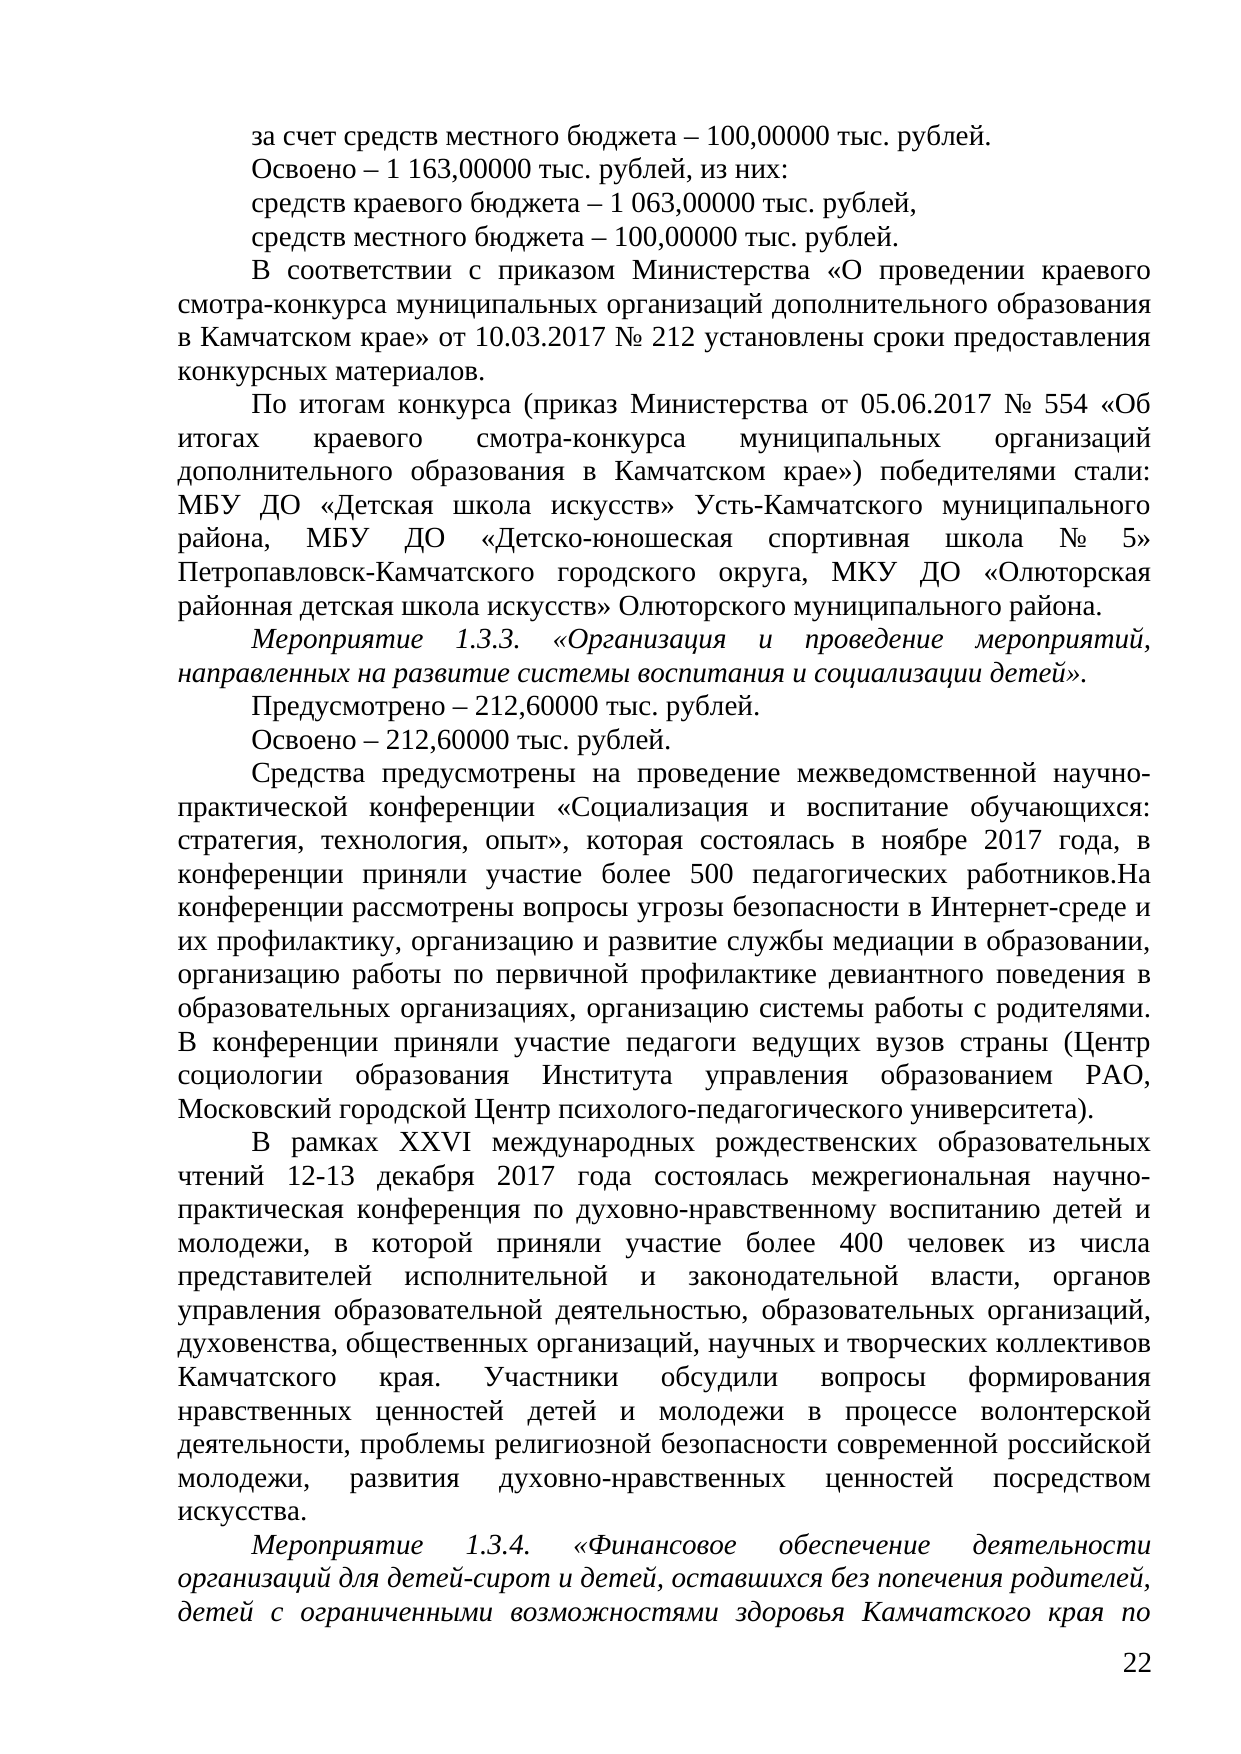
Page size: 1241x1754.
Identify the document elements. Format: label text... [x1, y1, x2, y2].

text за счет средств местного бюджета – 100,00000 тыс. рублей. [177, 118, 1152, 152]
text В рамках XXVI международных рождественских образовательных чтений 12-13 декабря 2017 года состоялась межрегиональная научно-практическая конференция по духовно-нравственному воспитанию детей и молодежи, в которой приняли участие более 400 человек из числа представителей исполнительной и законодательной власти, органов управления образовательной деятельностью, образовательных организаций, духовенства, общественных организаций, научных и творческих коллективов Камчатского края. Участники обсудили вопросы формирования нравственных ценностей детей и молодежи в процессе волонтерской деятельности, проблемы религиозной безопасности современной российской молодежи, развития духовно-нравственных ценностей посредством искусства. [177, 1124, 1152, 1527]
text Предусмотрено – 212,60000 тыс. рублей. [177, 688, 1152, 722]
text Освоено – 1 163,00000 тыс. рублей, из них: [177, 152, 1152, 185]
text Средства предусмотрены на проведение межведомственной научно-практической конференции «Социализация и воспитание обучающихся: стратегия, технология, опыт», которая состоялась в ноябре 2017 года, в конференции приняли участие более 500 педагогических работников.На конференции рассмотрены вопросы угрозы безопасности в Интернет-среде и их профилактику, организацию и развитие службы медиации в образовании, организацию работы по первичной профилактике девиантного поведения в образовательных организациях, организацию системы работы с родителями. В конференции приняли участие педагоги ведущих вузов страны (Центр социологии образования Института управления образованием РАО, Московский городской Центр психолого-педагогического университета). [177, 755, 1152, 1124]
text средств краевого бюджета – 1 063,00000 тыс. рублей, [177, 185, 1152, 219]
text Освоено – 212,60000 тыс. рублей. [177, 722, 1152, 755]
text средств местного бюджета – 100,00000 тыс. рублей. [177, 219, 1152, 252]
text В соответствии с приказом Министерства «О проведении краевого смотра-конкурса муниципальных организаций дополнительного образования в Камчатском крае» от 10.03.2017 № 212 установлены сроки предоставления конкурсных материалов. [177, 252, 1152, 386]
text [177, 1527, 1152, 1627]
text Мероприятие 1.3.3. «Организация и проведение мероприятий, направленных на развитие системы воспитания и социализации детей». [177, 621, 1152, 688]
text По итогам конкурса (приказ Министерства от 05.06.2017 № 554 «Об итогах краевого смотра-конкурса муниципальных организаций дополнительного образования в Камчатском крае») победителями стали: МБУ ДО «Детская школа искусств» Усть-Камчатского муниципального района, МБУ ДО «Детско-юношеская спортивная школа № 5» Петропавловск-Камчатского городского округа, МКУ ДО «Олюторская районная детская школа искусств» Олюторского муниципального района. [177, 386, 1152, 621]
